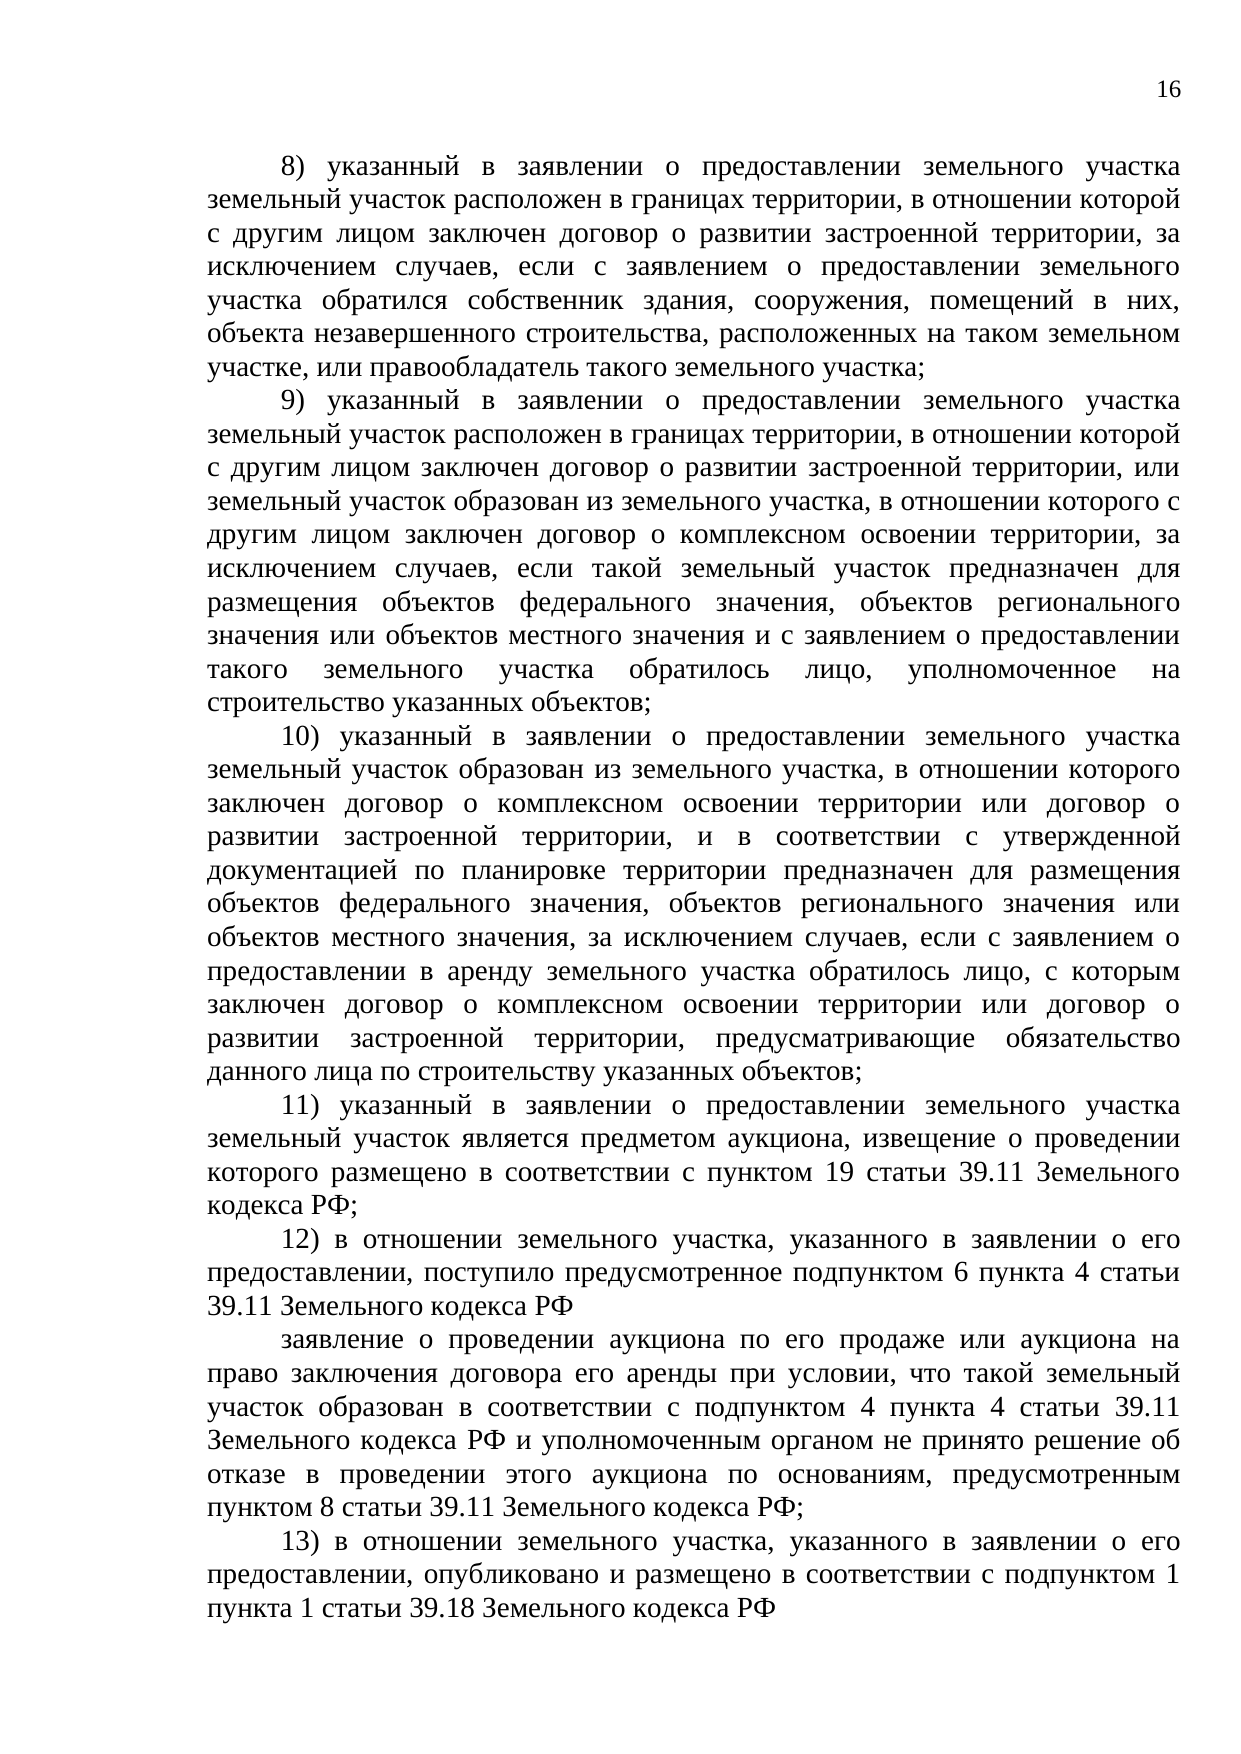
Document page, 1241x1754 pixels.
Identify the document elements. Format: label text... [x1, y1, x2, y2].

text 12) в отношении земельного участка, указанного в заявлении о его предоставлении, поступило предусмотренное подпунктом 6 пункта 4 статьи 39.11 Земельного кодекса РФ [207, 1221, 1181, 1322]
text 10) указанный в заявлении о предоставлении земельного участка земельный участок образован из земельного участка, в отношении которого заключен договор о комплексном освоении территории или договор о развитии застроенной территории, и в соответствии с утвержденной документацией по планировке территории предназначен для размещения объектов федерального значения, объектов регионального значения или объектов местного значения, за исключением случаев, если с заявлением о предоставлении в аренду земельного участка обратилось лицо, с которым заключен договор о комплексном освоении территории или договор о развитии застроенной территории, предусматривающие обязательство данного лица по строительству указанных объектов; [207, 718, 1181, 1087]
text 9) указанный в заявлении о предоставлении земельного участка земельный участок расположен в границах территории, в отношении которой с другим лицом заключен договор о развитии застроенной территории, или земельный участок образован из земельного участка, в отношении которого с другим лицом заключен договор о комплексном освоении территории, за исключением случаев, если такой земельный участок предназначен для размещения объектов федерального значения, объектов регионального значения или объектов местного значения и с заявлением о предоставлении такого земельного участка обратилось лицо, уполномоченное на строительство указанных объектов; [207, 382, 1181, 718]
text 11) указанный в заявлении о предоставлении земельного участка земельный участок является предметом аукциона, извещение о проведении которого размещено в соответствии с пунктом 19 статьи 39.11 Земельного кодекса РФ; [207, 1087, 1181, 1221]
text 8) указанный в заявлении о предоставлении земельного участка земельный участок расположен в границах территории, в отношении которой с другим лицом заключен договор о развитии застроенной территории, за исключением случаев, если с заявлением о предоставлении земельного участка обратился собственник здания, сооружения, помещений в них, объекта незавершенного строительства, расположенных на таком земельном участке, или правообладатель такого земельного участка; [207, 148, 1181, 382]
text 13) в отношении земельного участка, указанного в заявлении о его предоставлении, опубликовано и размещено в соответствии с подпунктом 1 пункта 1 статьи 39.18 Земельного кодекса РФ [207, 1523, 1181, 1623]
text заявление о проведении аукциона по его продаже или аукциона на право заключения договора его аренды при условии, что такой земельный участок образован в соответствии с подпунктом 4 пункта 4 статьи 39.11 Земельного кодекса РФ и уполномоченным органом не принято решение об отказе в проведении этого аукциона по основаниям, предусмотренным пунктом 8 статьи 39.11 Земельного кодекса РФ; [207, 1322, 1181, 1523]
